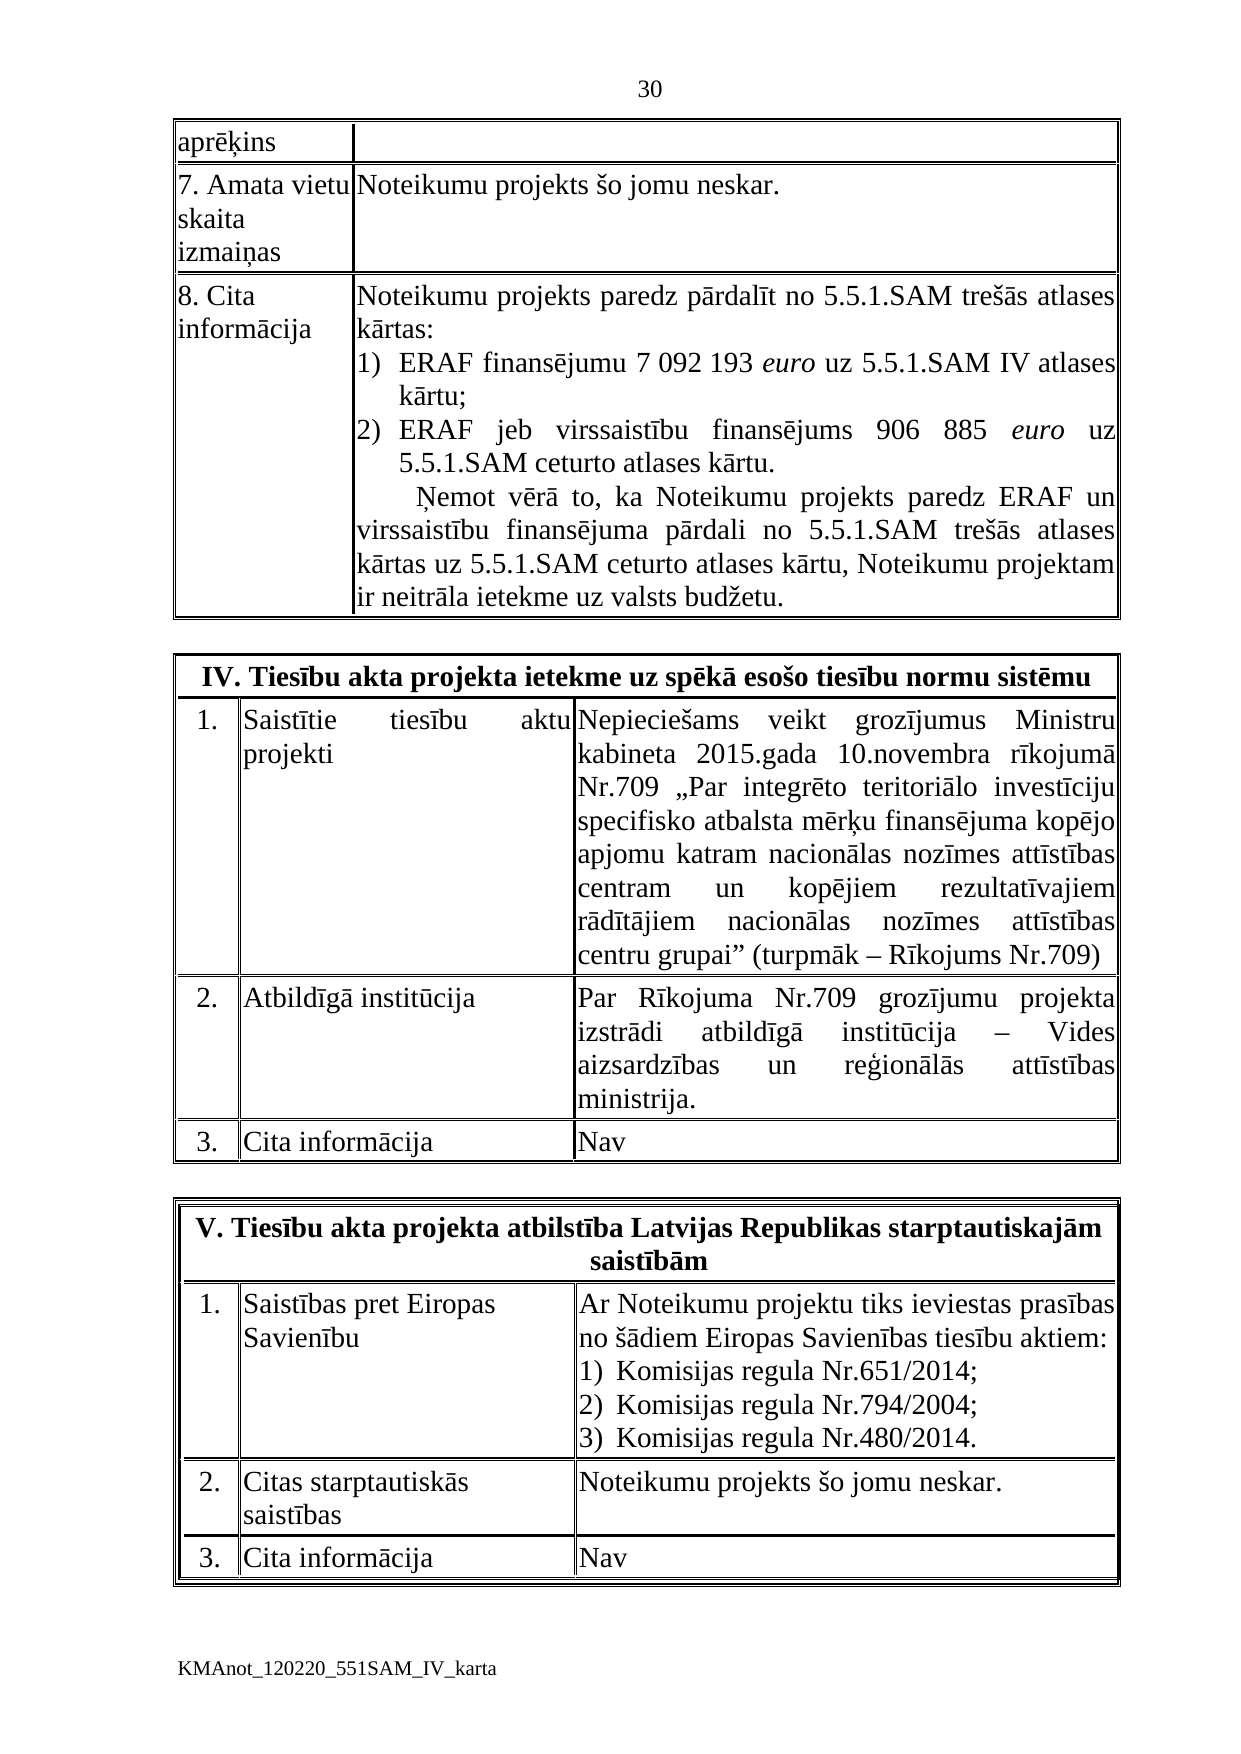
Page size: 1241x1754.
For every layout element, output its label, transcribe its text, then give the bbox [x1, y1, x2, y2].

table_cell 3. [176, 1118, 240, 1160]
table_cell 1. [176, 696, 238, 974]
table_cell Nepieciešams veikt grozījumus Ministru kabineta 2015.gada 10.novembra rīkojumā Nr.709 „Par integrēto teritoriālo investīciju specifisko atbalsta mērķu finansējuma kopējo apjomu katram nacionālas nozīmes attīstības centram un kopējiem rezultatīvajiem rādītājiem nacionālas nozīmes attīstības centru grupai” (turpmāk – Rīkojums Nr.709) [576, 696, 1117, 974]
table_cell Noteikumu projekts šo jomu neskar. [355, 161, 1118, 271]
table_header IV. Tiesību akta projekta ietekme uz spēkā esošo tiesību normu sistēmu [176, 656, 1117, 696]
table_header [176, 1201, 1117, 1583]
table_cell 8. Cita informācija [176, 271, 353, 616]
table_cell 7. Amata vietu skaita izmaiņas [176, 161, 352, 271]
table_cell 2. [174, 974, 240, 1117]
table_cell Nav [574, 1118, 1118, 1160]
table_cell Atbildīgā institūcija [241, 977, 573, 1117]
table_cell Saistītie tiesību aktu projekti [241, 699, 573, 974]
table_cell Noteikumu projekts paredz pārdalīt no 5.5.1.SAM trešās atlases kārtas: ERAF finansējumu 7 092 193 euro uz 5.5.1.SAM IV atlases kārtu; ERAF jeb virssaistību finansējums 906 885 euro uz 5.5.1.SAM ceturto atlases kārtu. Ņemot vērā to, ka Noteikumu projekts paredz ERAF un virssaistību finansējuma pārdali no 5.5.1.SAM trešās atlases kārtas uz 5.5.1.SAM ceturto atlases kārtu, Noteikumu projektam ir neitrāla ietekme uz valsts budžetu. [353, 271, 1118, 616]
table_cell Cita informācija [240, 1121, 574, 1160]
table_cell Par Rīkojuma Nr.709 grozījumu projekta izstrādi atbildīgā institūcija – Vides aizsardzības un reģionālās attīstības ministrija. [574, 974, 1119, 1117]
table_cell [176, 122, 353, 161]
